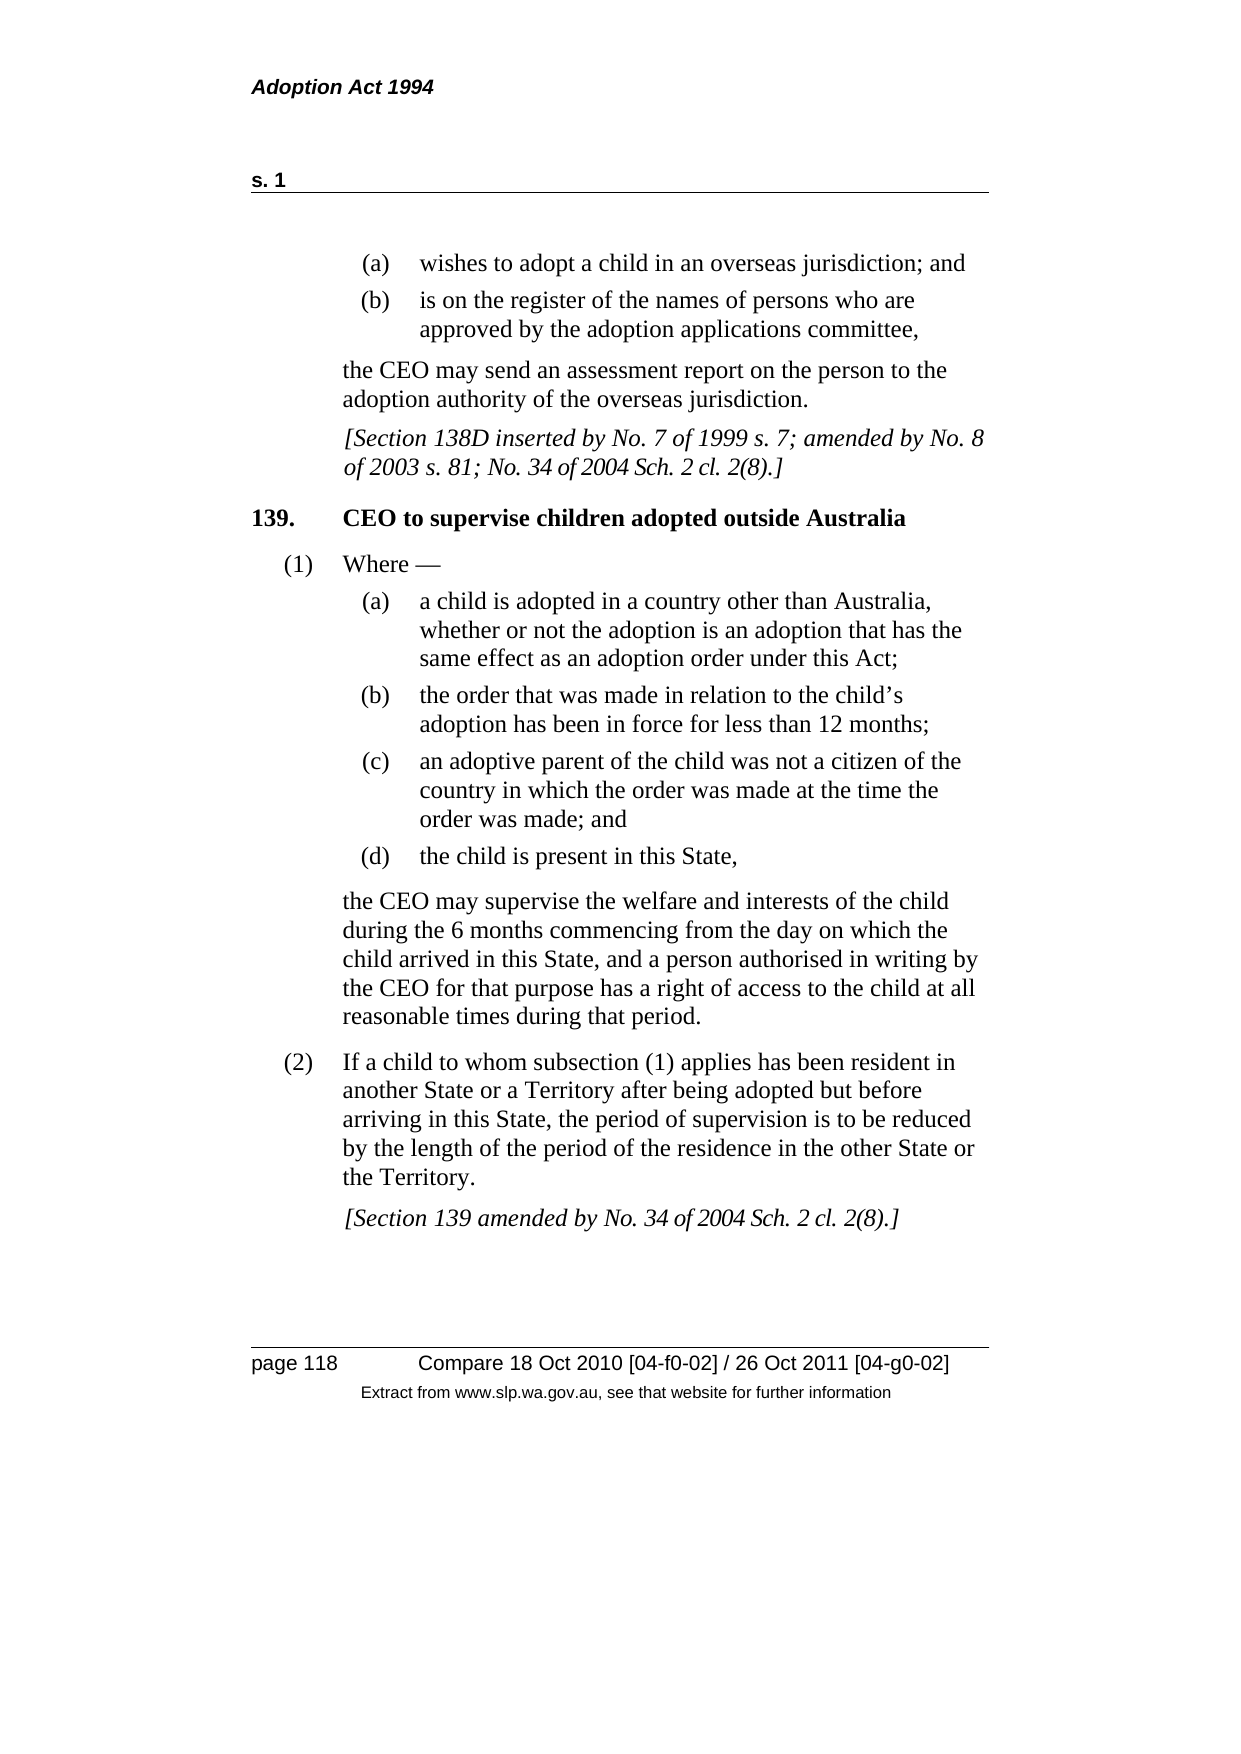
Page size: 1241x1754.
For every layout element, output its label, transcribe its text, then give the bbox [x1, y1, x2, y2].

text [Section 139 amended by No. 34 of 2004 Sch. 2 cl. 2(8).] [251, 1203, 989, 1232]
text (1) Where — [251, 549, 989, 578]
text (a) a child is adopted in a country other than , whether or not the adoption is an adoption that has the same effect as an adoption order under this Act; [251, 586, 989, 672]
text (b) is on the register of the names of persons who are approved by the adoption applications committee, [251, 285, 989, 343]
text (d) the child is present in this State, [251, 841, 989, 870]
text the CEO may supervise the welfare and interests of the child during the 6 months commencing from the day on which the child arrived in this State, and a person authorised in writing by the CEO for that purpose has a right of access to the child at all reasonable times during that period. [251, 886, 989, 1030]
text the CEO may send an assessment report on the person to the adoption authority of the overseas jurisdiction. [251, 355, 989, 413]
text (c) an adoptive parent of the child was not a citizen of the country in which the order was made at the time the order was made; and [251, 746, 989, 833]
text (b) the order that was made in relation to the child’s adoption has been in force for less than 12 months; [251, 681, 989, 738]
text (2) If a child to whom subsection (1) applies has been resident in another State or a Territory after being adopted but before arriving in this State, the period of supervision is to be reduced by the length of the period of the residence in the other State or the Territory. [251, 1047, 989, 1191]
subtitle 139. CEO to supervise children adopted outside [251, 503, 989, 532]
text (a) wishes to adopt a child in an overseas jurisdiction; and [251, 248, 989, 277]
text [Section 138D inserted by No. 7 of 1999 s. 7; amended by No. 8 of 2003 s. 81; No. 34 of 2004 Sch. 2 cl. 2(8).] [251, 423, 989, 481]
